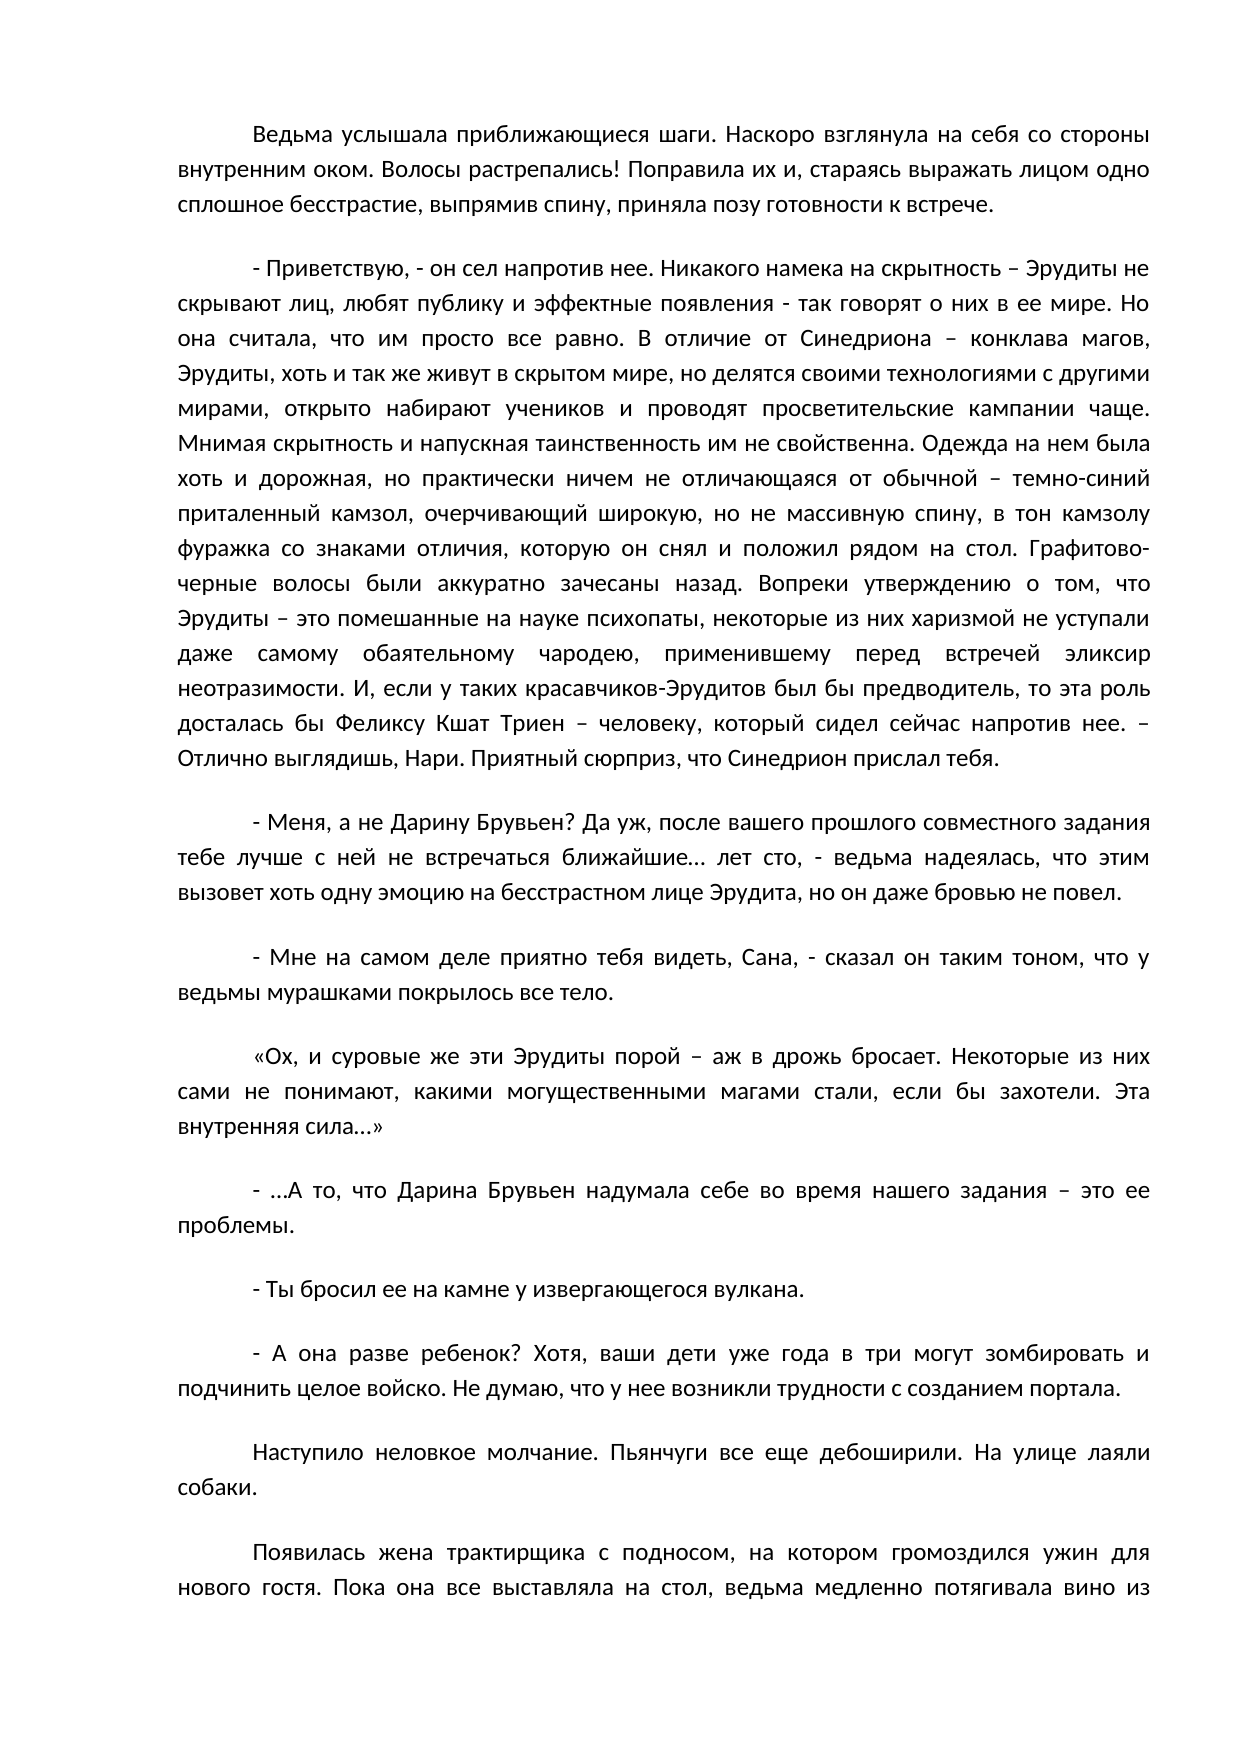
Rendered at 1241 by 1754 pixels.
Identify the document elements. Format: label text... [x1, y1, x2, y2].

text Наступило неловкое молчание. Пьянчуги все еще дебоширили. На улице лаяли собаки. [177, 1436, 1152, 1502]
text Ведьма услышала приближающиеся шаги. Наскоро взглянула на себя со стороны внутренним оком. Волосы растрепались! Поправила их и, стараясь выражать лицом одно сплошное бесстрастие, выпрямив спину, приняла позу готовности к встрече. [177, 118, 1152, 219]
text - Приветствую, - он сел напротив нее. Никакого намека на скрытность – Эрудиты не скрывают лиц, любят публику и эффектные появления - так говорят о них в ее мире. Но она считала, что им просто все равно. В отличие от Синедриона – конклава магов, Эрудиты, хоть и так же живут в скрытом мире, но делятся своими технологиями с другими мирами, открыто набирают учеников и проводят просветительские кампании чаще. Мнимая скрытность и напускная таинственность им не свойственна. Одежда на нем была хоть и дорожная, но практически ничем не отличающаяся от обычной – темно-синий приталенный камзол, очерчивающий широкую, но не массивную спину, в тон камзолу фуражка со знаками отличия, которую он снял и положил рядом на стол. Графитово-черные волосы были аккуратно зачесаны назад. Вопреки утверждению о том, что Эрудиты – это помешанные на науке психопаты, некоторые из них харизмой не уступали даже самому обаятельному чародею, применившему перед встречей эликсир неотразимости. И, если у таких красавчиков-Эрудитов был бы предводитель, то эта роль досталась бы Феликсу Кшат Триен – человеку, который сидел сейчас напротив нее. – Отлично выглядишь, Нари. Приятный сюрприз, что Синедрион прислал тебя. [177, 252, 1152, 773]
text - …А то, что Дарина Брувьен надумала себе во время нашего задания – это ее проблемы. [177, 1174, 1152, 1239]
text «Ох, и суровые же эти Эрудиты порой – аж в дрожь бросает. Некоторые из них сами не понимают, какими могущественными магами стали, если бы захотели. Эта внутренняя сила…» [177, 1040, 1152, 1140]
text - Мне на самом деле приятно тебя видеть, Сана, - сказал он таким тоном, что у ведьмы мурашками покрылось все тело. [177, 941, 1152, 1006]
text - А она разве ребенок? Хотя, ваши дети уже года в три могут зомбировать и подчинить целое войско. Не думаю, что у нее возникли трудности с созданием портала. [177, 1337, 1152, 1403]
text - Ты бросил ее на камне у извергающегося вулкана. [177, 1273, 1152, 1304]
text - Меня, а не Дарину Брувьен? Да уж, после вашего прошлого совместного задания тебе лучше с ней не встречаться ближайшие… лет сто, - ведьма надеялась, что этим вызовет хоть одну эмоцию на бесстрастном лице Эрудита, но он даже бровью не повел. [177, 806, 1152, 907]
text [177, 1536, 1152, 1601]
